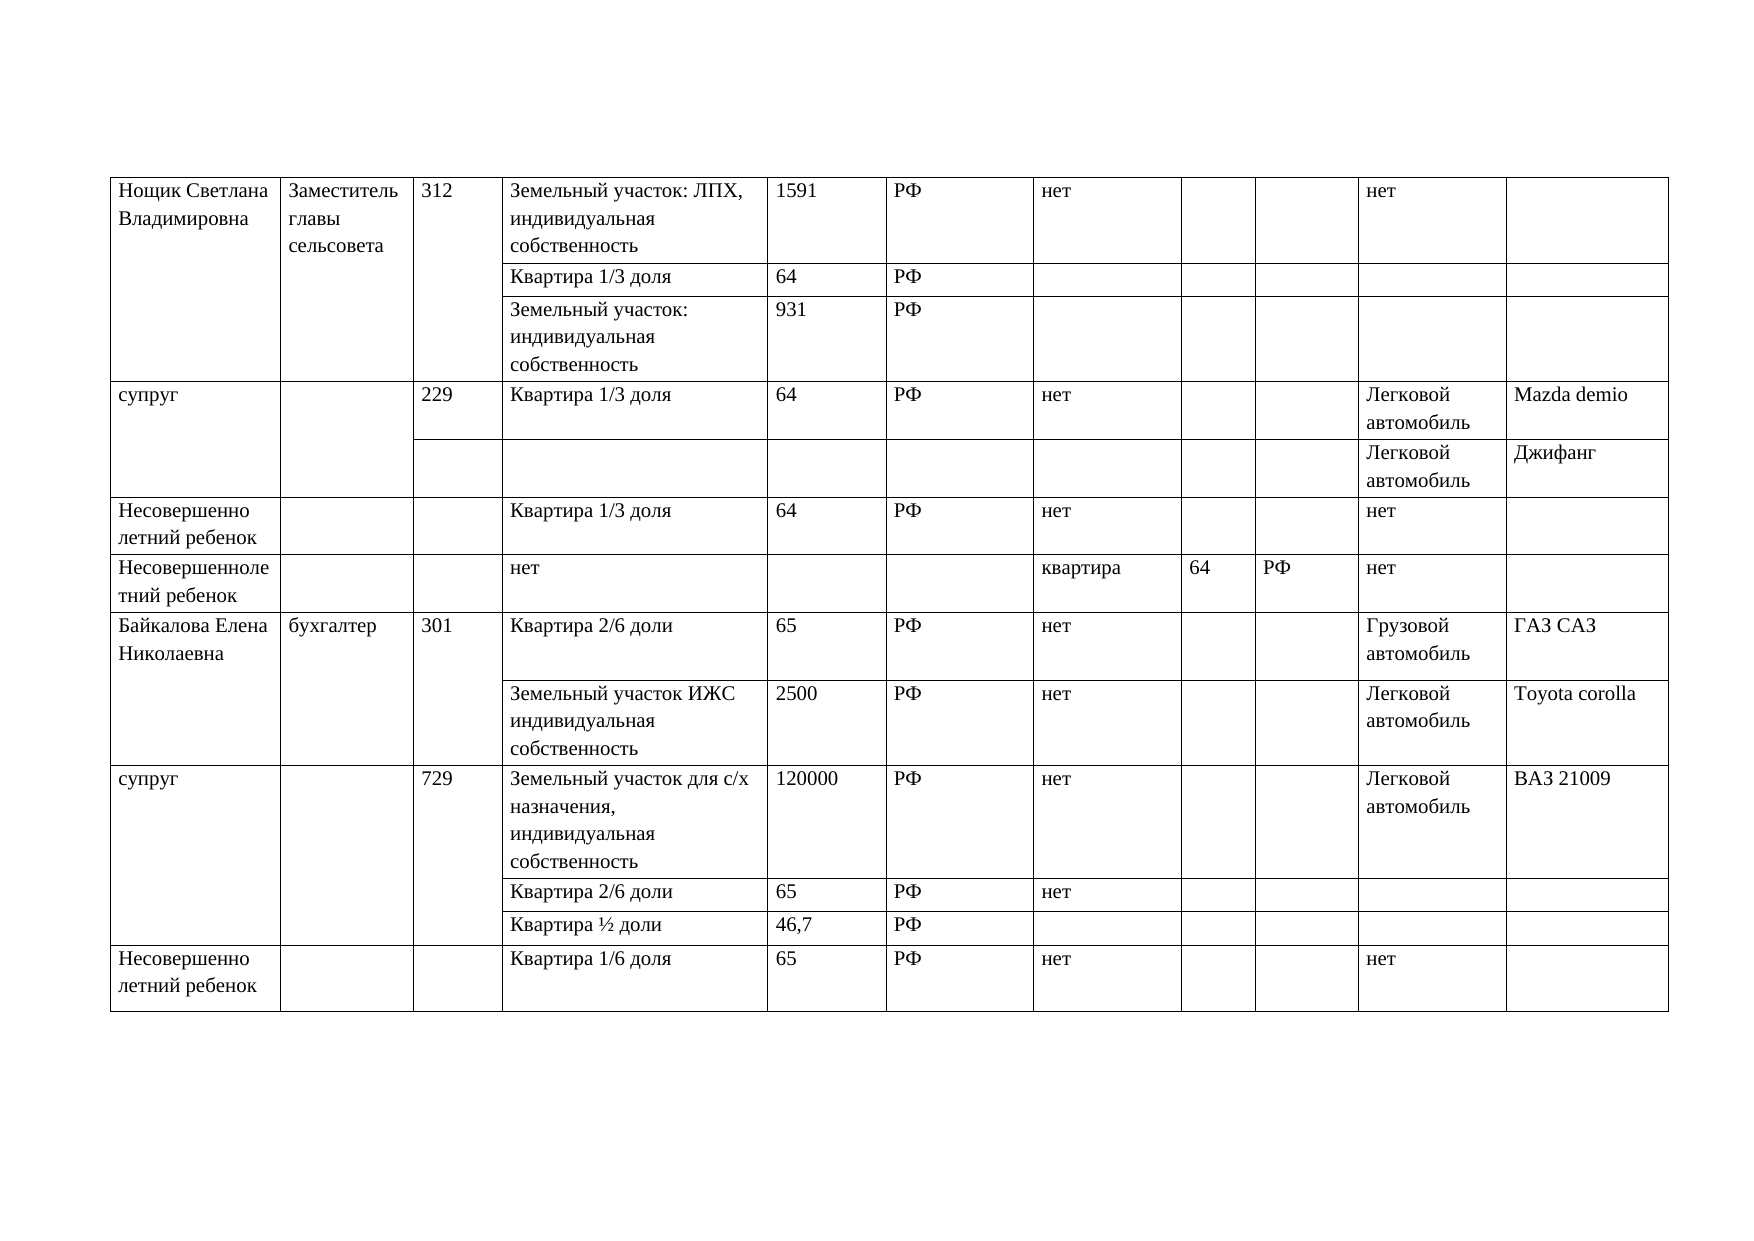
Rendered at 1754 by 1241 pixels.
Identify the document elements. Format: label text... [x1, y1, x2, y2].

table_cell Земельный участок: ЛПХ, индивидуальная собственность [503, 178, 767, 262]
table_cell 64 [768, 382, 886, 439]
table_cell [281, 498, 413, 554]
table_cell [1182, 613, 1255, 680]
table_cell [414, 555, 502, 612]
table_cell [1256, 178, 1358, 262]
table_cell нет [1359, 178, 1506, 262]
table_cell Земельный участок: индивидуальная собственность [503, 297, 767, 381]
table_cell Земельный участок ИЖС индивидуальная собственность [503, 681, 767, 765]
table_cell ВАЗ 21009 [1507, 766, 1668, 878]
table_cell нет [1359, 555, 1506, 612]
table_cell 64 [768, 498, 886, 554]
table_cell [1256, 440, 1358, 497]
table_cell РФ [887, 613, 1033, 680]
table_cell Квартира ½ доли [503, 912, 767, 944]
table_cell Несовершенно летний ребенок [111, 498, 280, 554]
table_cell [281, 382, 413, 497]
table_cell нет [1034, 946, 1181, 1011]
table_cell [1256, 946, 1358, 1011]
table_cell [1507, 178, 1668, 262]
table_cell нет [1034, 382, 1181, 439]
table_cell 312 [414, 178, 502, 381]
table_cell 931 [768, 297, 886, 381]
table_cell [1507, 912, 1668, 944]
table_cell 2500 [768, 681, 886, 765]
table_cell [414, 946, 502, 1011]
table_cell Грузовой автомобиль [1359, 613, 1506, 680]
table_cell [1182, 766, 1255, 878]
table_cell [1034, 912, 1181, 944]
table_cell [414, 498, 502, 554]
table_cell РФ [887, 264, 1033, 296]
table_cell [281, 946, 413, 1011]
table_cell [281, 766, 413, 944]
table_cell РФ [887, 382, 1033, 439]
table_cell [1359, 879, 1506, 911]
table_cell нет [1034, 879, 1181, 911]
table_cell [1182, 382, 1255, 439]
table_cell Легковой автомобиль [1359, 382, 1506, 439]
table_cell РФ [887, 297, 1033, 381]
table_cell [1034, 297, 1181, 381]
table_cell [1507, 879, 1668, 911]
table_cell [1507, 498, 1668, 554]
table_cell [1182, 264, 1255, 296]
table_cell Mazda demio [1507, 382, 1668, 439]
table_cell [503, 440, 767, 497]
table_cell нет [1359, 946, 1506, 1011]
table_cell нет [1034, 681, 1181, 765]
table_cell квартира [1034, 555, 1181, 612]
table_cell РФ [887, 178, 1033, 262]
table_cell 729 [414, 766, 502, 944]
table_cell ГАЗ САЗ [1507, 613, 1668, 680]
table_cell [1359, 912, 1506, 944]
table_cell 46,7 [768, 912, 886, 944]
table_cell Нощик Светлана Владимировна [111, 178, 280, 381]
table_cell [414, 440, 502, 497]
table_cell Квартира 1/3 доля [503, 498, 767, 554]
table_cell [1182, 498, 1255, 554]
table_cell 120000 [768, 766, 886, 878]
table_cell РФ [887, 946, 1033, 1011]
table_cell 64 [1182, 555, 1255, 612]
table_cell [1507, 297, 1668, 381]
table_cell [1507, 946, 1668, 1011]
table_cell Джифанг [1507, 440, 1668, 497]
table_cell [1182, 879, 1255, 911]
table_cell [768, 555, 886, 612]
table_cell нет [1034, 498, 1181, 554]
table_cell [1256, 613, 1358, 680]
table_cell РФ [887, 879, 1033, 911]
table_cell РФ [887, 681, 1033, 765]
table_cell [768, 440, 886, 497]
table_cell [1359, 264, 1506, 296]
table_cell супруг [111, 382, 280, 497]
table_cell 301 [414, 613, 502, 765]
table_cell [1256, 912, 1358, 944]
table_cell Легковой автомобиль [1359, 681, 1506, 765]
table_cell [1507, 264, 1668, 296]
table_cell Легковой автомобиль [1359, 766, 1506, 878]
table_cell [1256, 681, 1358, 765]
table_cell [281, 555, 413, 612]
table_cell [1182, 681, 1255, 765]
table_cell 229 [414, 382, 502, 439]
table_cell нет [1359, 498, 1506, 554]
table_cell [1256, 264, 1358, 296]
table_cell [887, 440, 1033, 497]
table_cell нет [1034, 178, 1181, 262]
table_cell Легковой автомобиль [1359, 440, 1506, 497]
table_cell 65 [768, 946, 886, 1011]
table_cell [1034, 440, 1181, 497]
table_cell [1182, 440, 1255, 497]
table_cell Квартира 1/3 доля [503, 382, 767, 439]
table_cell [1182, 912, 1255, 944]
table_cell 65 [768, 613, 886, 680]
table_cell нет [503, 555, 767, 612]
table_cell РФ [1256, 555, 1358, 612]
table_cell [1256, 879, 1358, 911]
table_cell Квартира 2/6 доли [503, 613, 767, 680]
table_cell [887, 555, 1033, 612]
table_cell супруг [111, 766, 280, 944]
table_cell [1182, 946, 1255, 1011]
table_cell Земельный участок для с/х назначения, индивидуальная собственность [503, 766, 767, 878]
table_cell Заместитель главы сельсовета [281, 178, 413, 381]
table_cell Квартира 1/3 доля [503, 264, 767, 296]
table_cell [1182, 178, 1255, 262]
table_cell Несовершеннолетний ребенок [111, 555, 280, 612]
table_cell РФ [887, 912, 1033, 944]
table_cell 64 [768, 264, 886, 296]
table_cell Квартира 2/6 доли [503, 879, 767, 911]
table_cell Квартира 1/6 доля [503, 946, 767, 1011]
table_cell бухгалтер [281, 613, 413, 765]
table_cell 1591 [768, 178, 886, 262]
table_cell Байкалова Елена Николаевна [111, 613, 280, 765]
table_cell 65 [768, 879, 886, 911]
table_cell [1182, 297, 1255, 381]
table_cell [1256, 498, 1358, 554]
table_cell [1359, 297, 1506, 381]
table_cell [1256, 297, 1358, 381]
table_cell Toyota corolla [1507, 681, 1668, 765]
table_cell [1256, 766, 1358, 878]
table_cell [1256, 382, 1358, 439]
table_cell РФ [887, 498, 1033, 554]
table_cell [1507, 555, 1668, 612]
table_cell [1034, 264, 1181, 296]
table_cell нет [1034, 766, 1181, 878]
table_cell РФ [887, 766, 1033, 878]
table_cell нет [1034, 613, 1181, 680]
table_cell Несовершенно летний ребенок [111, 946, 280, 1011]
